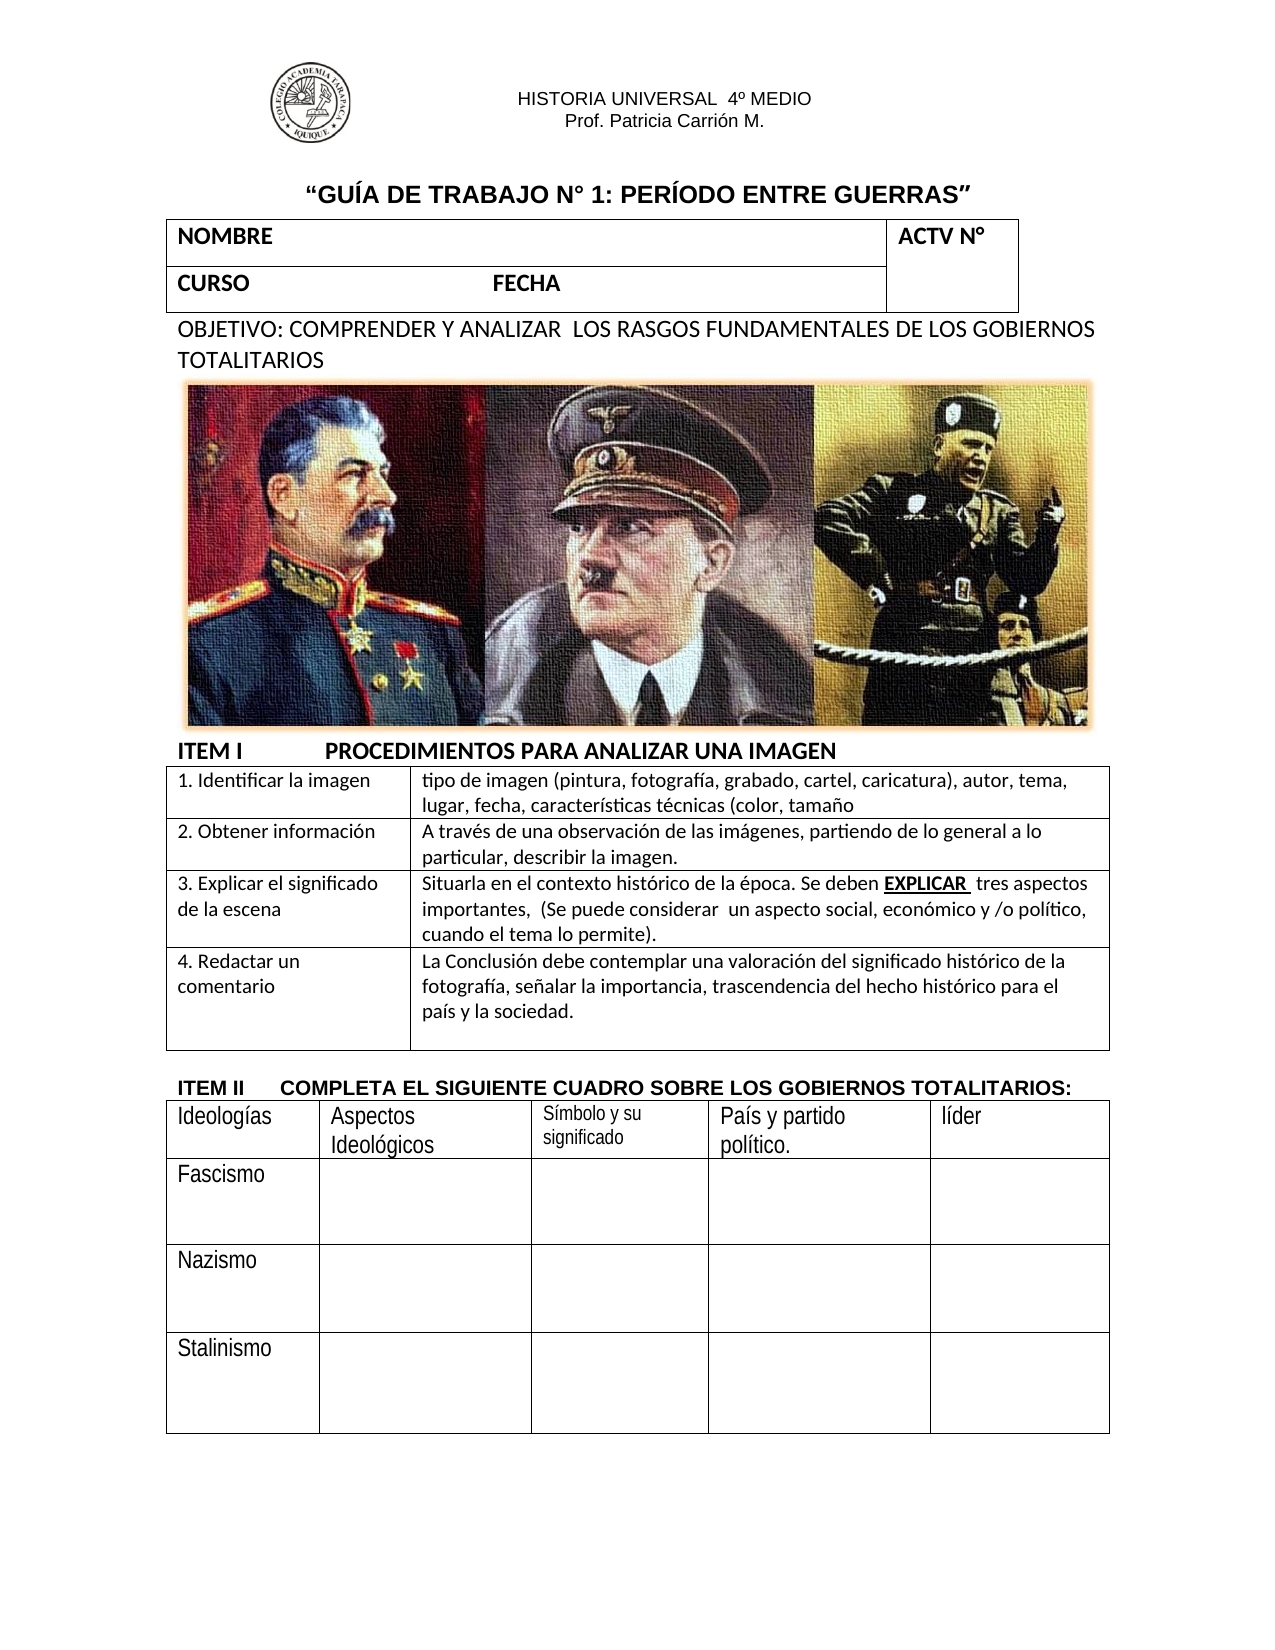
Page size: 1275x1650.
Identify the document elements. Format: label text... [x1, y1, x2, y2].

table_header País y partido político. [709, 1101, 930, 1158]
table_cell [931, 1245, 1109, 1332]
picture [177, 374, 1098, 736]
table_cell [709, 1245, 930, 1332]
picture [270, 62, 351, 143]
table_cell A través de una observación de las imágenes, partiendo de lo general a lo particular, describir la imagen. [411, 819, 1109, 869]
table_cell 3. Explicar el significado de la escena [167, 871, 410, 947]
table_cell La Conclusión debe contemplar una valoración del significado histórico de la fotografía, señalar la importancia, trascendencia del hecho histórico para el país y la sociedad. [411, 948, 1109, 1049]
table_cell 4. Redactar un comentario [167, 948, 410, 1049]
table_header Aspectos Ideológicos [320, 1101, 531, 1158]
text ITEM II COMPLETA EL SIGUIENTE CUADRO SOBRE LOS GOBIERNOS TOTALITARIOS: [177, 1076, 1098, 1100]
table_header Símbolo y su significado [532, 1101, 708, 1158]
table_cell [931, 1159, 1109, 1244]
text OBJETIVO: COMPRENDER Y ANALIZAR LOS RASGOS FUNDAMENTALES DE LOS GOBIERNOS TOTALITARIOS [177, 313, 1098, 374]
table_cell Nazismo [167, 1245, 319, 1332]
table_cell [931, 1333, 1109, 1433]
table_cell CURSO FECHA [167, 267, 886, 312]
table_cell [709, 1159, 930, 1244]
table_cell [320, 1245, 531, 1332]
table_header 1. Identificar la imagen [167, 767, 410, 818]
table_header líder [931, 1101, 1109, 1158]
table_header NOMBRE [167, 220, 886, 266]
table_cell [532, 1245, 708, 1332]
table_cell Fascismo [167, 1159, 319, 1244]
text ITEM I PROCEDIMIENTOS PARA ANALIZAR UNA IMAGEN [177, 736, 1098, 766]
table_header ACTV N° [887, 220, 1018, 312]
table_cell [532, 1333, 708, 1433]
table_cell [709, 1333, 930, 1433]
table_cell [320, 1159, 531, 1244]
table_cell Situarla en el contexto histórico de la época. Se deben EXPLICAR tres aspectos importantes, (Se puede considerar un aspecto social, económico y /o político, cuando el tema lo permite). [411, 871, 1109, 947]
table_cell [320, 1333, 531, 1433]
table_header tipo de imagen (pintura, fotografía, grabado, cartel, caricatura), autor, tema, lugar, fecha, características técnicas (color, tamaño [411, 767, 1109, 818]
table_cell 2. Obtener información [167, 819, 410, 869]
text “GUÍA DE TRABAJO N° 1: PERÍODO ENTRE GUERRAS” [177, 176, 1098, 210]
table_header Ideologías [167, 1101, 319, 1158]
table_cell [532, 1159, 708, 1244]
table_cell Stalinismo [167, 1333, 319, 1433]
